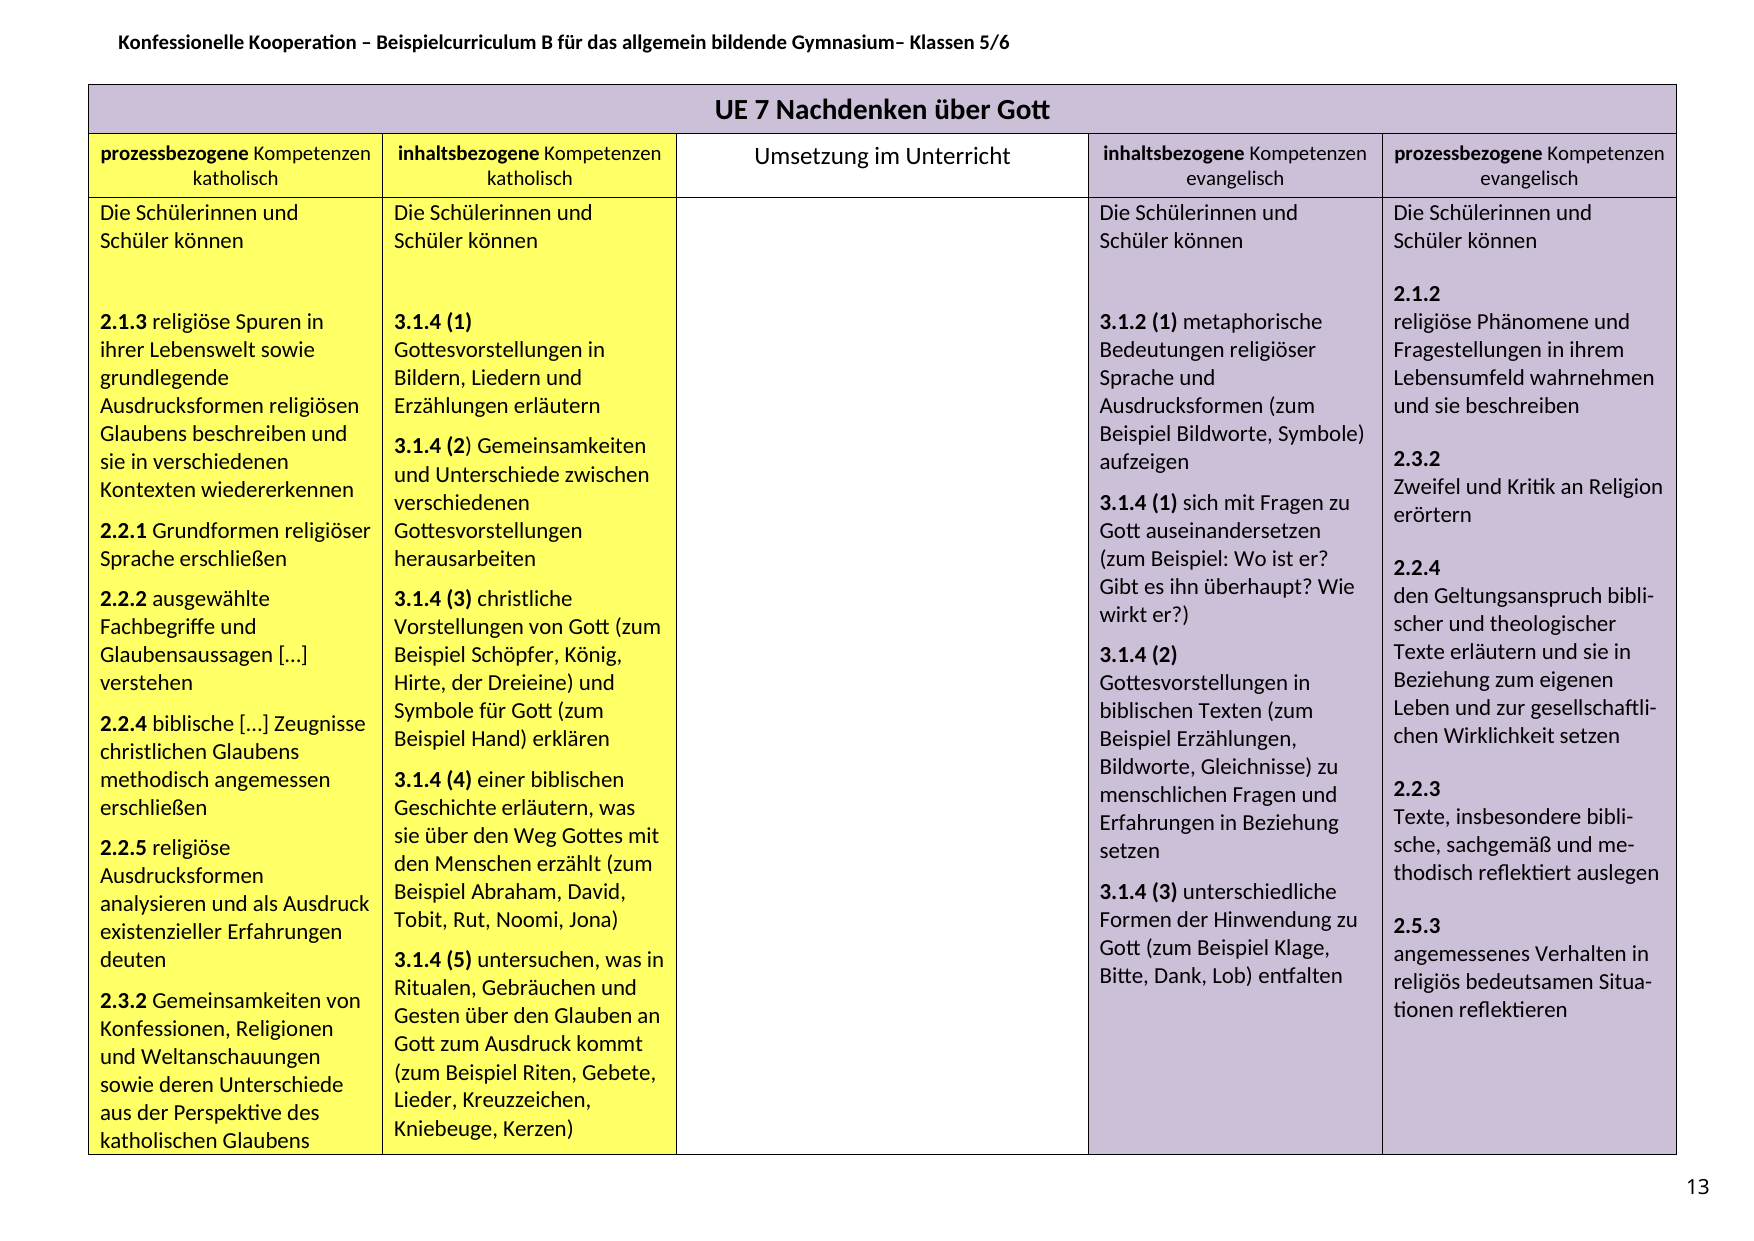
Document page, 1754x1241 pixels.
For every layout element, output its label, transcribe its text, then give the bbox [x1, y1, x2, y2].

table_cell prozessbezogene Kompetenzen katholisch [89, 134, 382, 197]
table_cell Umsetzung im Unterricht [677, 134, 1088, 197]
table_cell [1089, 198, 1382, 1154]
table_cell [89, 198, 382, 1154]
table_cell prozessbezogene Kompetenzen evangelisch [1383, 134, 1676, 197]
table_cell inhaltsbezogene Kompetenzen katholisch [383, 134, 676, 197]
table_header UE 7 Nachdenken über Gott [89, 85, 1676, 133]
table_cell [1383, 198, 1676, 1154]
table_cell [383, 198, 676, 1154]
table_cell [677, 198, 1088, 1154]
table_cell inhaltsbezogene Kompetenzen evangelisch [1089, 134, 1382, 197]
